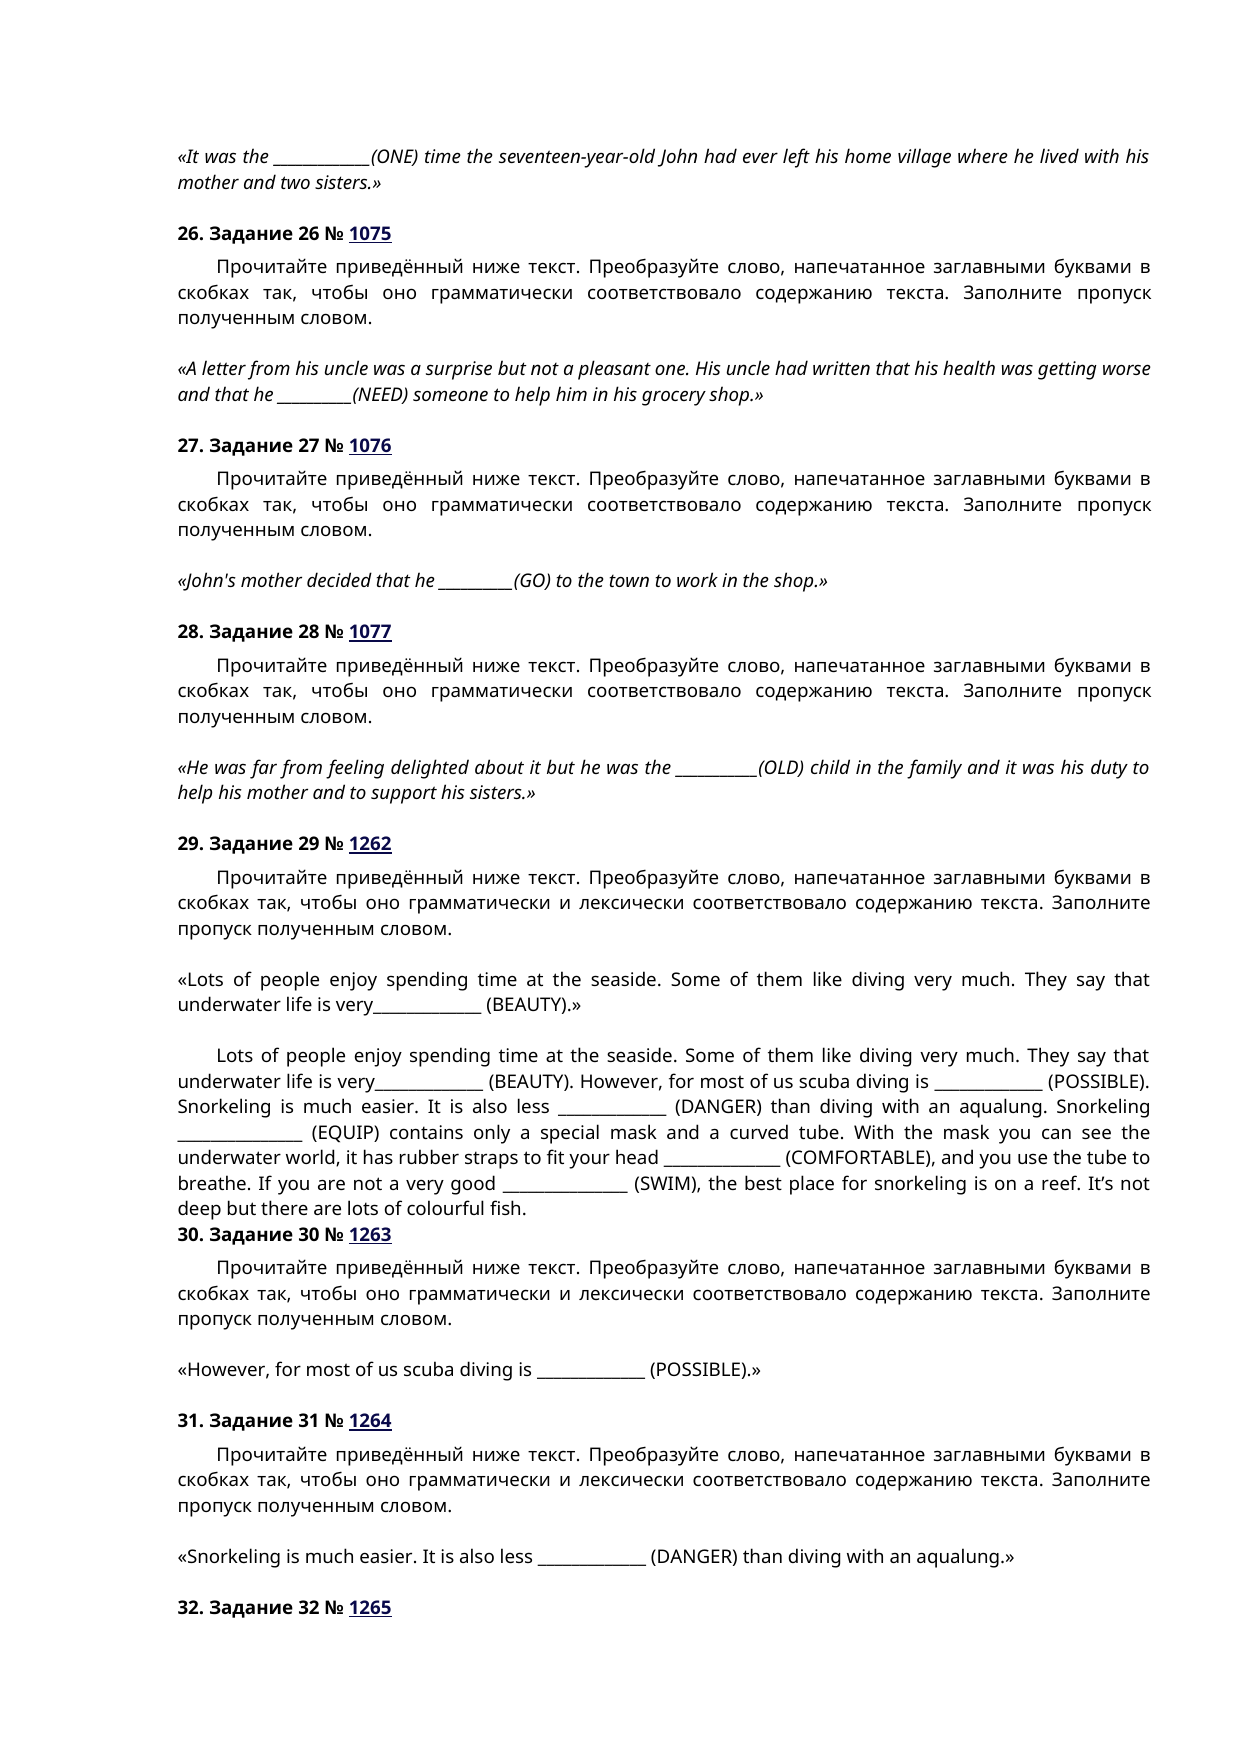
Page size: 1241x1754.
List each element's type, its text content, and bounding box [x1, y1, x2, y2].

text «Lots of people enjoy spending time at the seaside. Some of them like diving very much. They say that underwater life is very_____________ (BEAUTY).» [177, 966, 1152, 1017]
text «It was the _____________(ONE) time the seventeen-year-old John had ever left his home village where he lived with his mother and two sisters.» [177, 144, 1152, 195]
text 29. Задание 29 № 1262 [177, 831, 1152, 856]
text 27. Задание 27 № 1076 [177, 432, 1152, 458]
text 31. Задание 31 № 1264 [177, 1408, 1152, 1433]
text «A letter from his uncle was a surprise but not a pleasant one. His uncle had written that his health was getting worse and that he __________(NEED) someone to help him in his grocery shop.» [177, 356, 1152, 407]
text «John's mother decided that he __________(GO) to the town to work in the shop.» [177, 568, 1152, 593]
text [177, 1441, 1152, 1518]
text 30. Задание 30 № 1263 [177, 1221, 1152, 1247]
text «Snorkeling is much easier. It is also less _____________ (DANGER) than diving with an aqualung.» [177, 1543, 1152, 1569]
text «He was far from feeling delighted about it but he was the ___________(OLD) child in the family and it was his duty to help his mother and to support his sisters.» [177, 754, 1152, 805]
text Lots of people enjoy spending time at the seaside. Some of them like diving very much. They say that underwater life is very_____________ (BEAUTY). However, for most of us scuba diving is _____________ (POSSIBLE). Snorkeling is much easier. It is also less _____________ (DANGER) than diving with an aqualung. Snorkeling _______________ (EQUIP) contains only a special mask and a curved tube. With the mask you can see the underwater world, it has rubber straps to fit your head ______________ (COMFORTABLE), and you use the tube to breathe. If you are not a very good _______________ (SWIM), the best place for snorkeling is on a reef. It’s not deep but there are lots of colourful fish. [177, 1043, 1152, 1221]
text «However, for most of us scuba diving is _____________ (POSSIBLE).» [177, 1357, 1152, 1382]
text 32. Задание 32 № 1265 [177, 1594, 1152, 1620]
text 28. Задание 28 № 1077 [177, 619, 1152, 644]
text 26. Задание 26 № 1075 [177, 220, 1152, 246]
